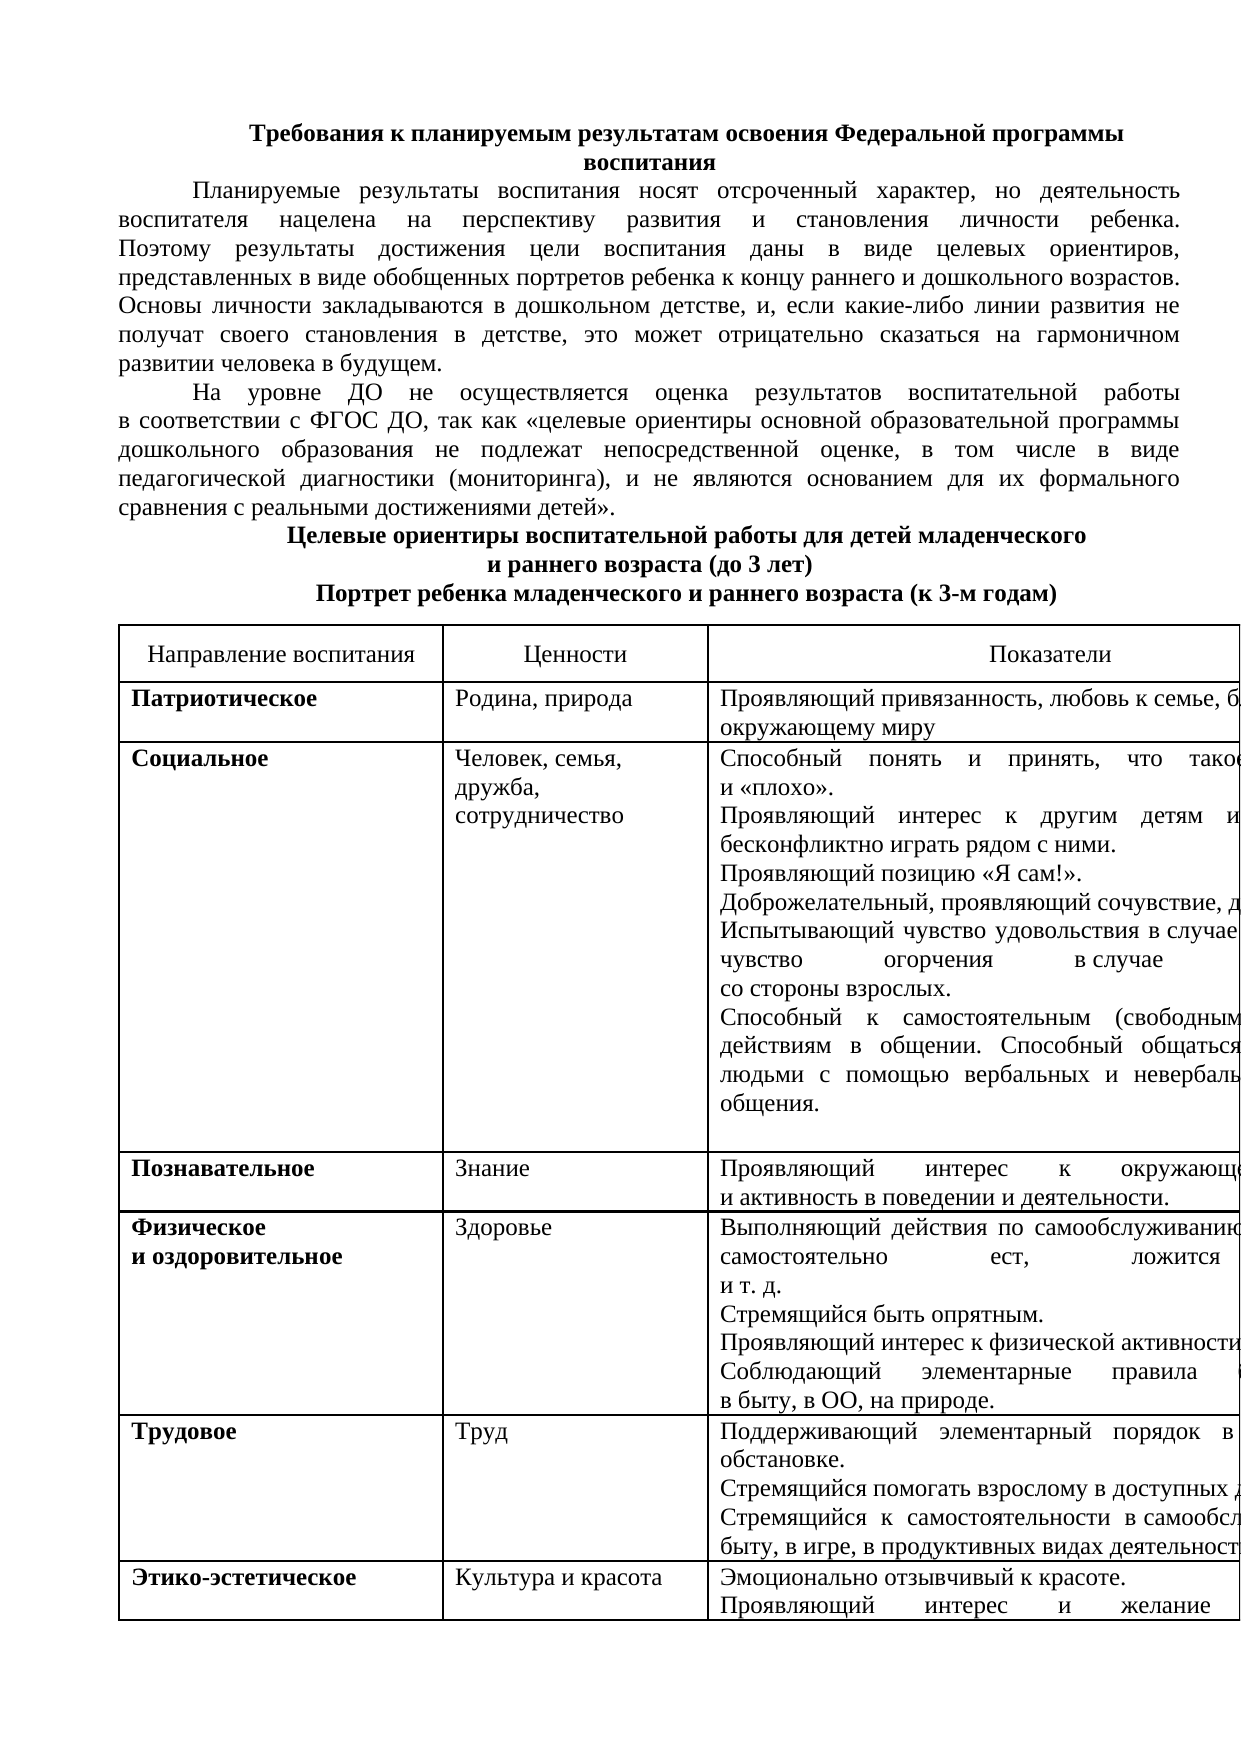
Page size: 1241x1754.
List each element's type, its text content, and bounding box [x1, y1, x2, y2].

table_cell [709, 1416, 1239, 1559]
text Планируемые результаты воспитания носят отсроченный характер, но деятельность воспитателя нацелена на перспективу развития и становления личности ребенка. Поэтому результаты достижения цели воспитания даны в виде целевых ориентиров, представленных в виде обобщенных портретов ребенка к концу раннего и дошкольного возрастов. Основы личности закладываются в дошкольном детстве, и, если какие-либо линии развития не получат своего становления в детстве, это может отрицательно сказаться на гармоничном развитии человека в будущем. [118, 176, 1181, 377]
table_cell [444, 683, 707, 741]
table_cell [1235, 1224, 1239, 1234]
text Требования к планируемым результатам освоения Федеральной программы воспитания [118, 118, 1181, 176]
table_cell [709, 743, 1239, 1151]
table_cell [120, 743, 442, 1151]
text Портрет ребенка младенческого и раннего возраста (к 3-м годам) [118, 578, 1181, 607]
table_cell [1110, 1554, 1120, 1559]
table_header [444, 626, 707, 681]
text На уровне ДО не осуществляется оценка результатов воспитательной работы в соответствии с ФГОС ДО, так как «целевые ориентиры основной образовательной программы дошкольного образования не подлежат непосредственной оценке, в том числе в виде педагогической диагностики (мониторинга), и не являются основанием для их формального сравнения с реальными достижениями детей». [118, 377, 1181, 521]
text Целевые ориентиры воспитательной работы для детей младенческого и раннего возраста (до 3 лет) [118, 521, 1181, 578]
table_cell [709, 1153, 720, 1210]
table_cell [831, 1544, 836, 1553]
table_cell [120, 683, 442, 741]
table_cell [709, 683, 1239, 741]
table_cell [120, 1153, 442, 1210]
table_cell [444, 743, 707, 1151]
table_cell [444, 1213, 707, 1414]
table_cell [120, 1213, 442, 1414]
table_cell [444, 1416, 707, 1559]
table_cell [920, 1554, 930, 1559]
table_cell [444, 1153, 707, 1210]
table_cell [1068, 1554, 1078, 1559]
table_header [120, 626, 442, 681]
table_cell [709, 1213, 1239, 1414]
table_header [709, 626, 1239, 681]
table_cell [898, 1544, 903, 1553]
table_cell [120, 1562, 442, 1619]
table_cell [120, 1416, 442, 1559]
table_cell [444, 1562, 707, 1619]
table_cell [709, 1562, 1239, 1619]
